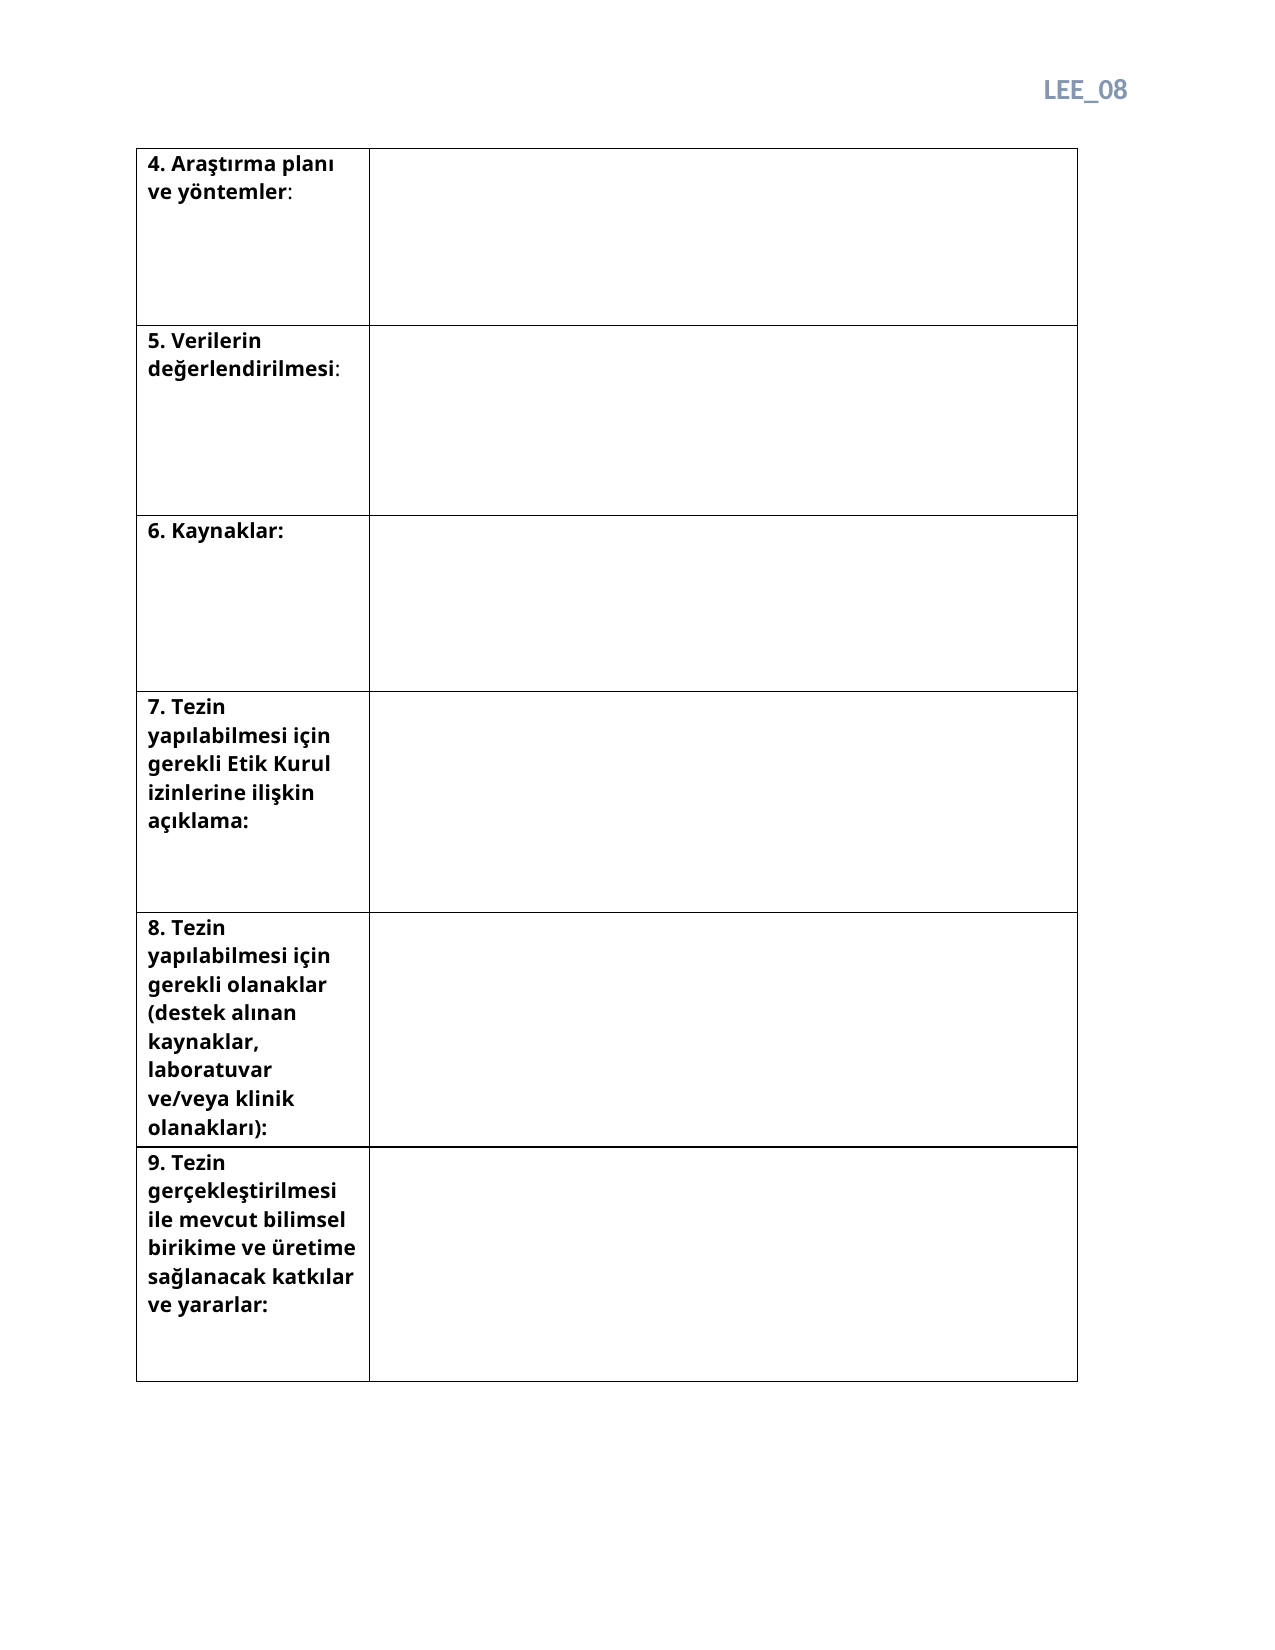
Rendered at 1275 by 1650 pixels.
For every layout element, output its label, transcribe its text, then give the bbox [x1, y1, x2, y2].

table_cell [370, 326, 1077, 515]
table_cell 8. Tezin yapılabilmesi için gerekli olanaklar (destek alınan kaynaklar, laboratuvar ve/veya klinik olanakları): [137, 913, 369, 1146]
table_cell [370, 516, 1077, 691]
table_cell 6. Kaynaklar: [137, 516, 369, 691]
table_cell [370, 913, 1077, 1146]
table_cell [370, 1148, 1077, 1381]
table_cell 5. Verilerin değerlendirilmesi: [137, 326, 369, 515]
table_cell 9. Tezin gerçekleştirilmesi ile mevcut bilimsel birikime ve üretime sağlanacak katkılar ve yararlar: [137, 1148, 369, 1381]
table_cell 7. Tezin yapılabilmesi için gerekli Etik Kurul izinlerine ilişkin açıklama: [137, 692, 369, 912]
table_cell [370, 692, 1077, 912]
table_cell 4. Araştırma planı ve yöntemler: [137, 149, 369, 325]
table_cell [370, 149, 1077, 325]
